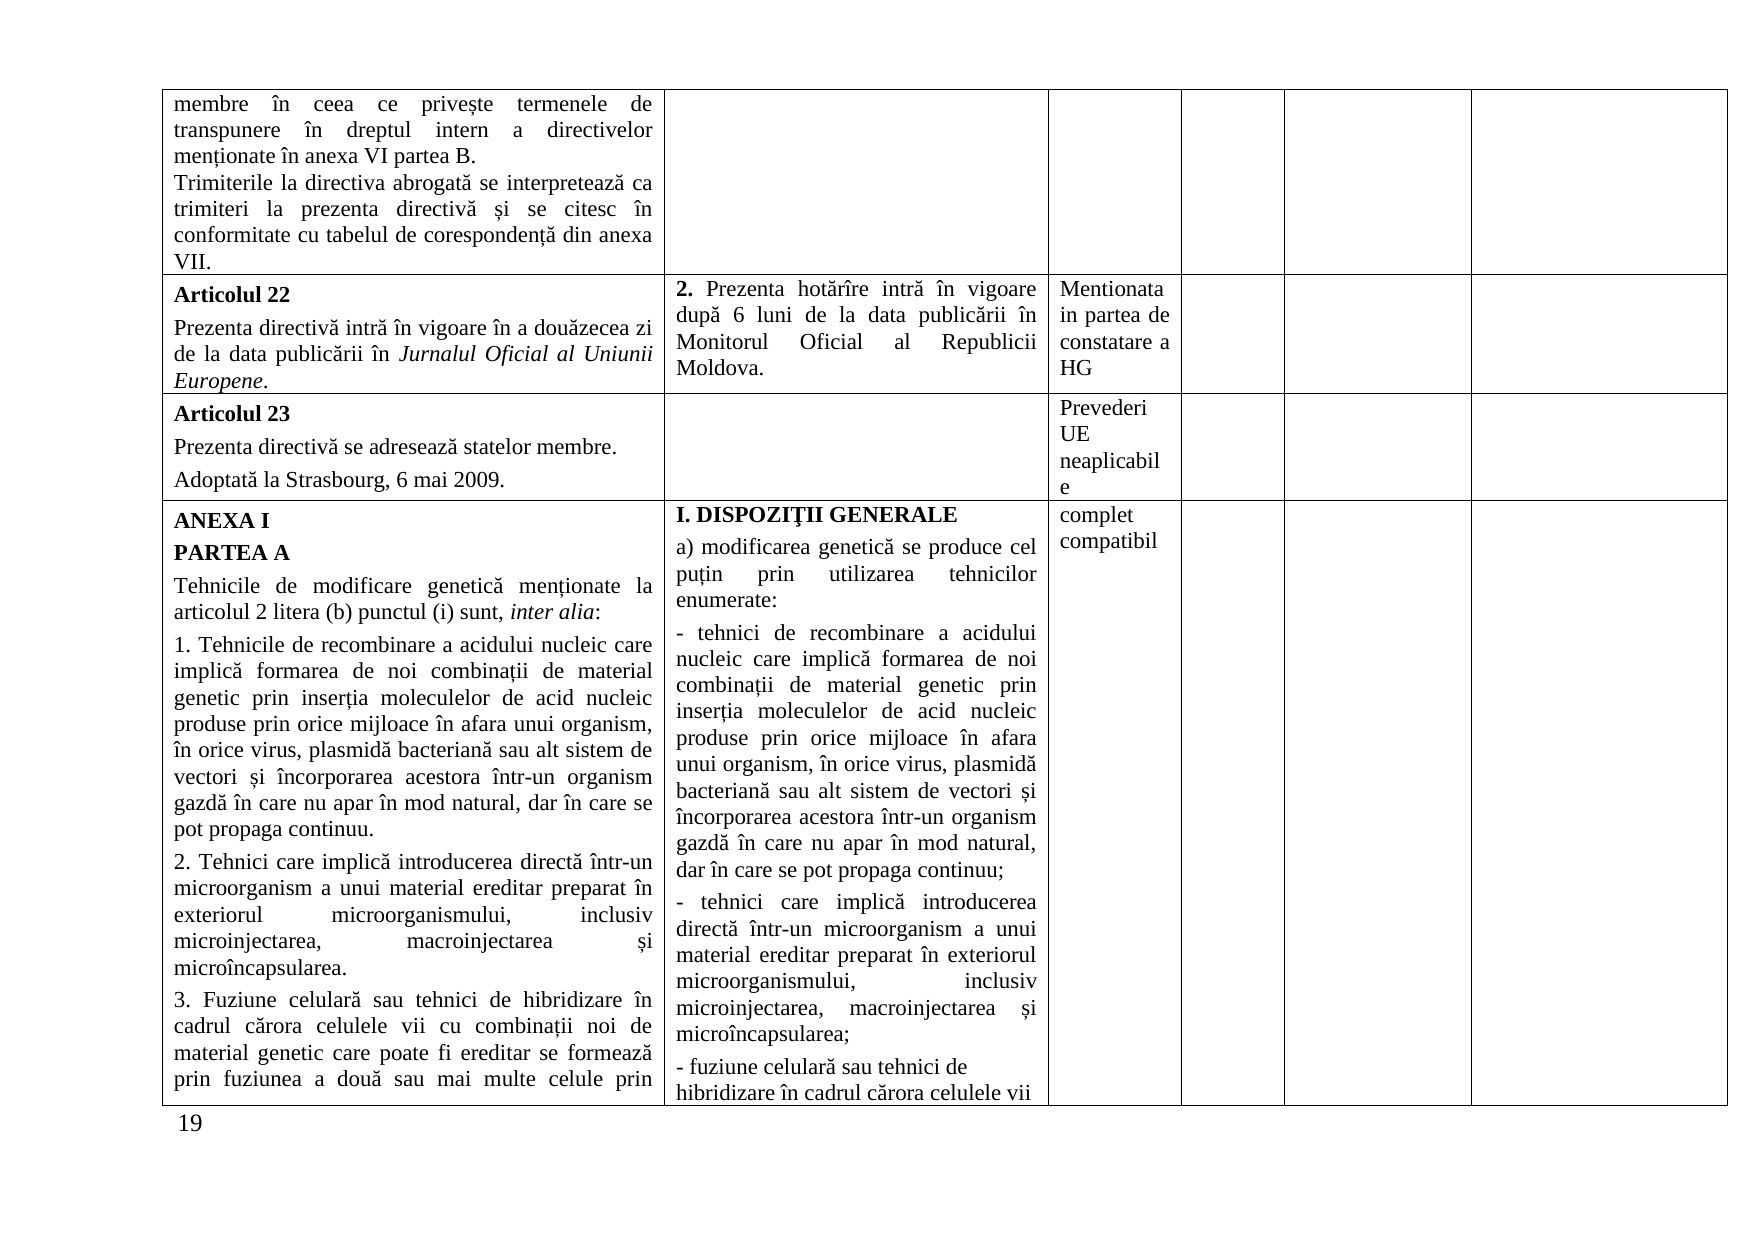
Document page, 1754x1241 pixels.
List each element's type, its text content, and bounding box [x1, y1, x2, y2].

table_cell Mentionata in partea de constatare a HG [1049, 275, 1181, 393]
table_cell [1182, 275, 1284, 393]
table_cell [1182, 90, 1284, 274]
table_cell [1472, 501, 1727, 1105]
table_cell [665, 90, 1048, 274]
table_cell 2. Prezenta hotărîre intră în vigoare după 6 luni de la data publicării în Monitorul Oficial al Republicii Moldova. [665, 275, 1048, 393]
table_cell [665, 501, 1048, 1105]
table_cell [1049, 90, 1181, 274]
table_cell [1472, 394, 1727, 499]
table_cell [1285, 394, 1471, 499]
table_cell Articolul 23 Prezenta directivă se adresează statelor membre. Adoptată la Strasbourg, 6 mai 2009. [163, 394, 664, 499]
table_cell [163, 90, 664, 274]
table_cell [1472, 90, 1727, 274]
table_cell [665, 394, 1048, 499]
table_cell Articolul 22 Prezenta directivă intră în vigoare în a douăzecea zi de la data publicării în Jurnalul Oficial al Uniunii Europene. [163, 275, 664, 393]
table_cell [1182, 394, 1284, 499]
table_cell [1472, 275, 1727, 393]
table_cell [1285, 275, 1471, 393]
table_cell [163, 501, 664, 1105]
table_cell complet compatibil [1049, 501, 1181, 1105]
table_cell [1285, 90, 1471, 274]
table_cell [1182, 501, 1284, 1105]
table_cell [1285, 501, 1471, 1105]
table_cell Prevederi UE neaplicabile [1049, 394, 1181, 499]
